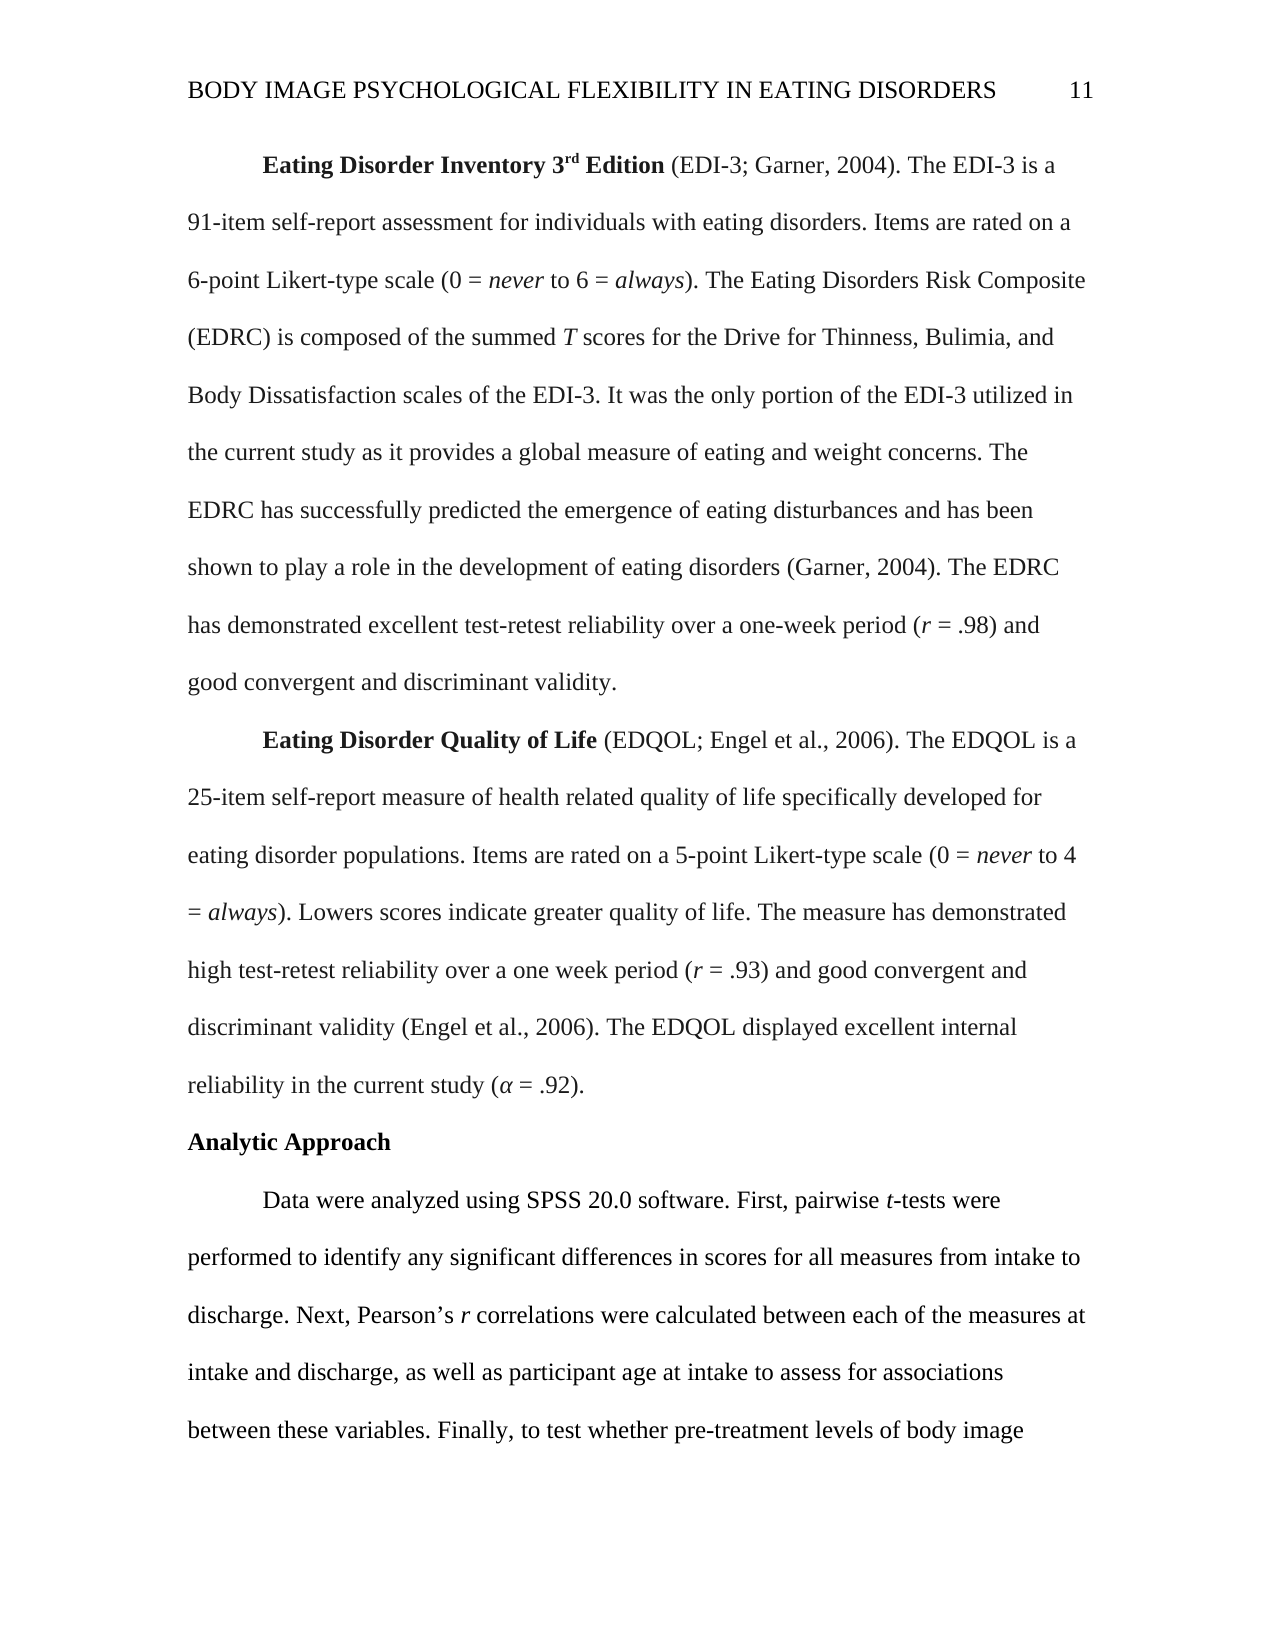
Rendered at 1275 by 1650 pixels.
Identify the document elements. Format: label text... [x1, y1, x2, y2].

text Eating Disorder Quality of Life (EDQOL; Engel et al., 2006). The EDQOL is a 25-item self-report measure of health related quality of life specifically developed for eating disorder populations. Items are rated on a 5-point Likert-type scale (0 = never to 4 = always). Lowers scores indicate greater quality of life. The measure has demonstrated high test-retest reliability over a one week period (r = .93) and good convergent and discriminant validity (Engel et al., 2006). The EDQOL displayed excellent internal reliability in the current study (α = .92). [187, 725, 1087, 1099]
text Analytic Approach [187, 1127, 1087, 1156]
text Eating Disorder Inventory 3rd Edition (EDI-3; Garner, 2004). The EDI-3 is a 91-item self-report assessment for individuals with eating disorders. Items are rated on a 6-point Likert-type scale (0 = never to 6 = always). The Eating Disorders Risk Composite (EDRC) is composed of the summed T scores for the Drive for Thinness, Bulimia, and Body Dissatisfaction scales of the EDI-3. It was the only portion of the EDI-3 utilized in the current study as it provides a global measure of eating and weight concerns. The EDRC has successfully predicted the emergence of eating disturbances and has been shown to play a role in the development of eating disorders (Garner, 2004). The EDRC has demonstrated excellent test-retest reliability over a one-week period (r = .98) and good convergent and discriminant validity. [187, 150, 1087, 696]
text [187, 1185, 1087, 1444]
